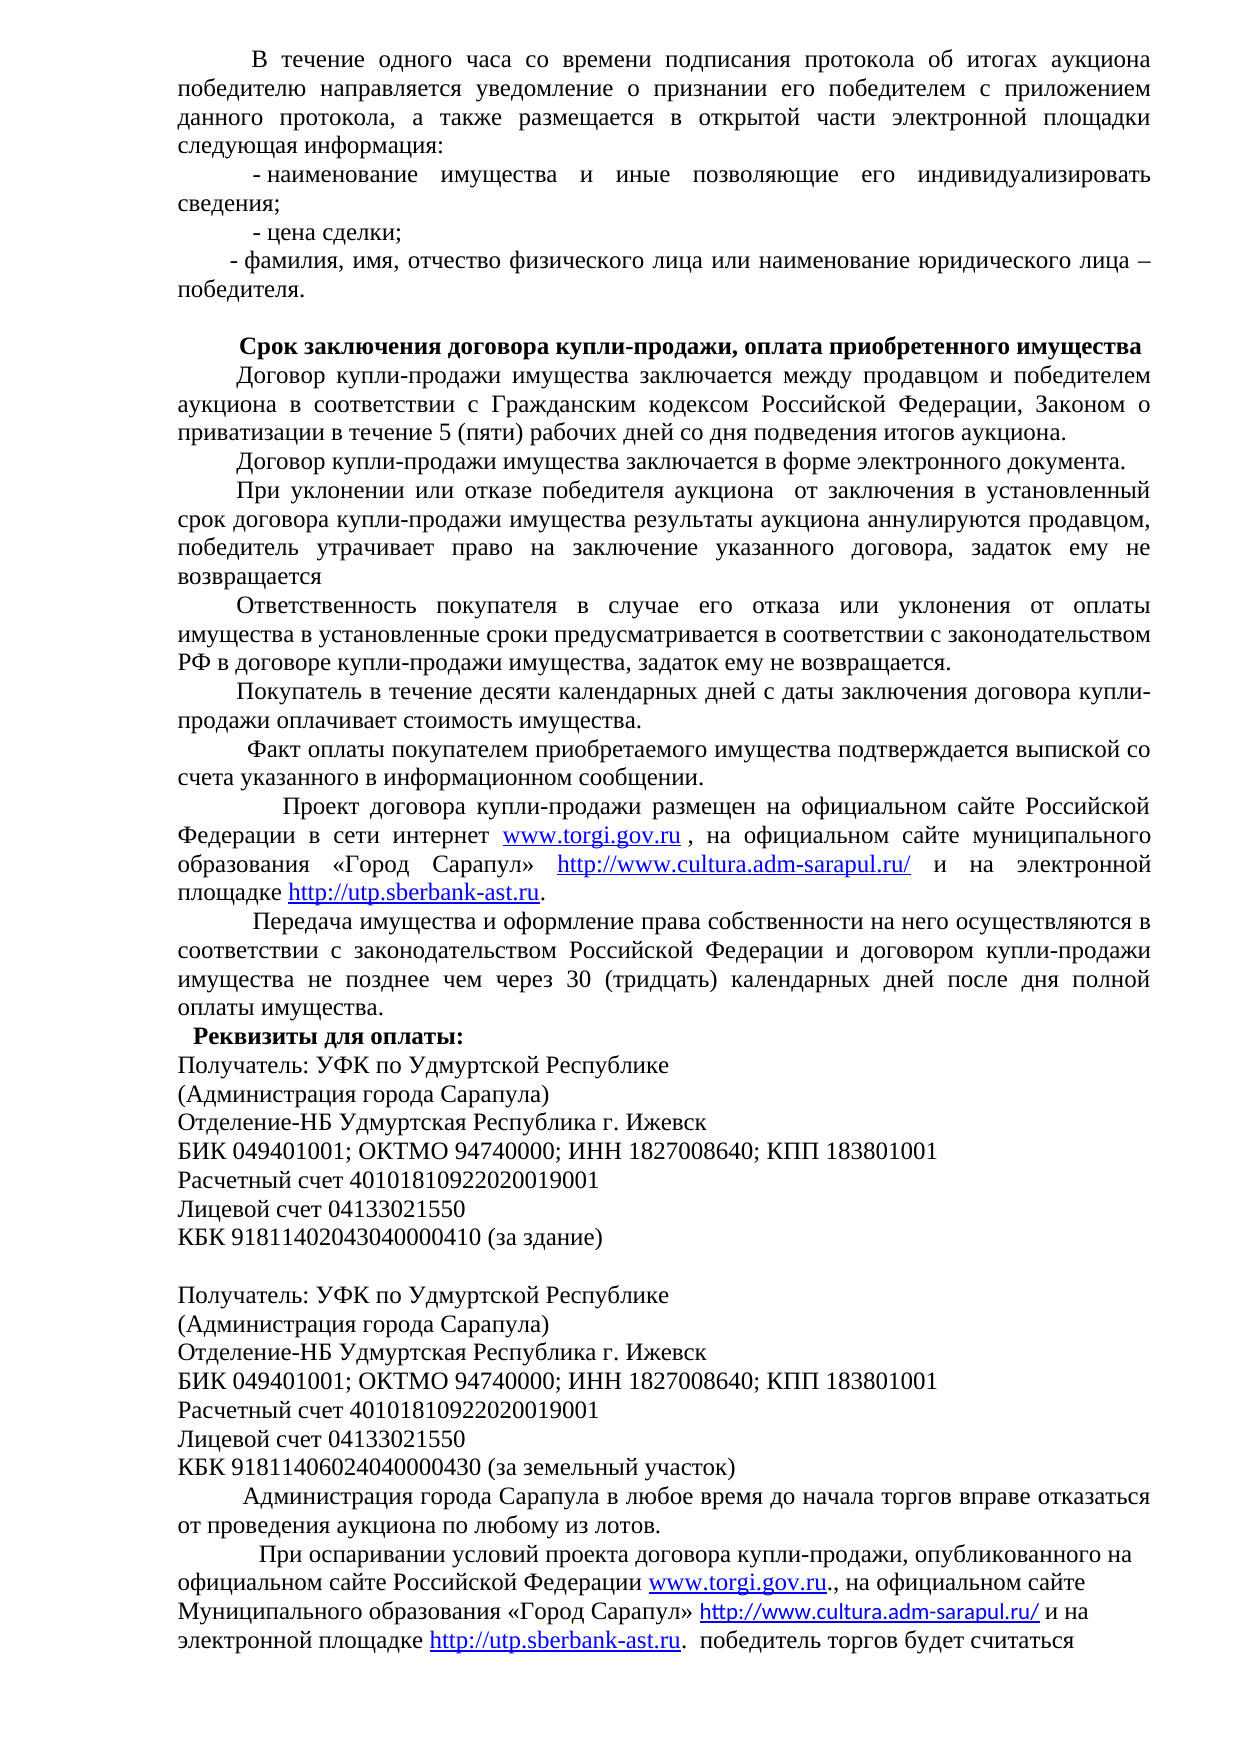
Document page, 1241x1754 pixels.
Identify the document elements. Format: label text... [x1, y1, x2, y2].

text Покупатель в течение десяти календарных дней с даты заключения договора купли-продажи оплачивает стоимость имущества. [177, 676, 1152, 734]
text Получатель: УФК по Удмуртской Республике [177, 1050, 1152, 1079]
text Передача имущества и оформление права собственности на него осуществляются в соответствии с законодательством Российской Федерации и договором купли-продажи имущества не позднее чем через 30 (тридцать) календарных дней после дня полной оплаты имущества. [177, 906, 1152, 1021]
text Лицевой счет 04133021550 [177, 1424, 1152, 1452]
text Отделение-НБ Удмуртская Республика г. Ижевск [177, 1337, 1152, 1366]
text - цена сделки; [177, 217, 1152, 246]
text При уклонении или отказе победителя аукциона от заключения в установленный срок договора купли-продажи имущества результаты аукциона аннулируются продавцом, победитель утрачивает право на заключение указанного договора, задаток ему не возвращается [177, 475, 1152, 590]
text Проект договора купли-продажи размещен на официальном сайте Российской Федерации в сети интернет www.torgi.gov.ru , на официальном сайте муниципального образования «Город Сарапул» http://www.cultura.adm-sarapul.ru/ и на электронной площадке http://utp.sberbank-ast.ru. [177, 791, 1152, 906]
text Факт оплаты покупателем приобретаемого имущества подтверждается выпиской со счета указанного в информационном сообщении. [177, 734, 1152, 791]
text Договор купли-продажи имущества заключается между продавцом и победителем аукциона в соответствии с Гражданским кодексом Российской Федерации, Законом о приватизации в течение 5 (пяти) рабочих дней со дня подведения итогов аукциона. [177, 360, 1152, 446]
text КБК 91811402043040000410 (за здание) [177, 1222, 1152, 1251]
text - наименование имущества и иные позволяющие его индивидуализировать сведения; [177, 159, 1152, 217]
text Лицевой счет 04133021550 [177, 1194, 1152, 1222]
text (Администрация города Сарапула) [177, 1079, 1152, 1107]
text Отделение-НБ Удмуртская Республика г. Ижевск [177, 1107, 1152, 1136]
text (Администрация города Сарапула) [177, 1309, 1152, 1337]
text Срок заключения договора купли-продажи, оплата приобретенного имущества [229, 331, 1152, 360]
text Ответственность покупателя в случае его отказа или уклонения от оплаты имущества в установленные сроки предусматривается в соответствии с законодательством РФ в договоре купли-продажи имущества, задаток ему не возвращается. [177, 590, 1152, 676]
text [177, 1539, 1152, 1654]
text Договор купли-продажи имущества заключается в форме электронного документа. [177, 446, 1152, 475]
text БИК 049401001; ОКТМО 94740000; ИНН 1827008640; КПП 183801001 [177, 1136, 1152, 1165]
text - фамилия, имя, отчество физического лица или наименование юридического лица – победителя. [177, 246, 1152, 303]
text Получатель: УФК по Удмуртской Республике [177, 1280, 1152, 1309]
text Расчетный счет 40101810922020019001 [177, 1395, 1152, 1424]
text В течение одного часа со времени подписания протокола об итогах аукциона победителю направляется уведомление о признании его победителем с приложением данного протокола, а также размещается в открытой части электронной площадки следующая информация: [177, 44, 1152, 159]
text КБК 91811406024040000430 (за земельный участок) [177, 1452, 1152, 1481]
text Администрация города Сарапула в любое время до начала торгов вправе отказаться от проведения аукциона по любому из лотов. [177, 1481, 1152, 1539]
text БИК 049401001; ОКТМО 94740000; ИНН 1827008640; КПП 183801001 [177, 1366, 1152, 1395]
text Реквизиты для оплаты: [177, 1021, 1152, 1050]
text Расчетный счет 40101810922020019001 [177, 1165, 1152, 1194]
